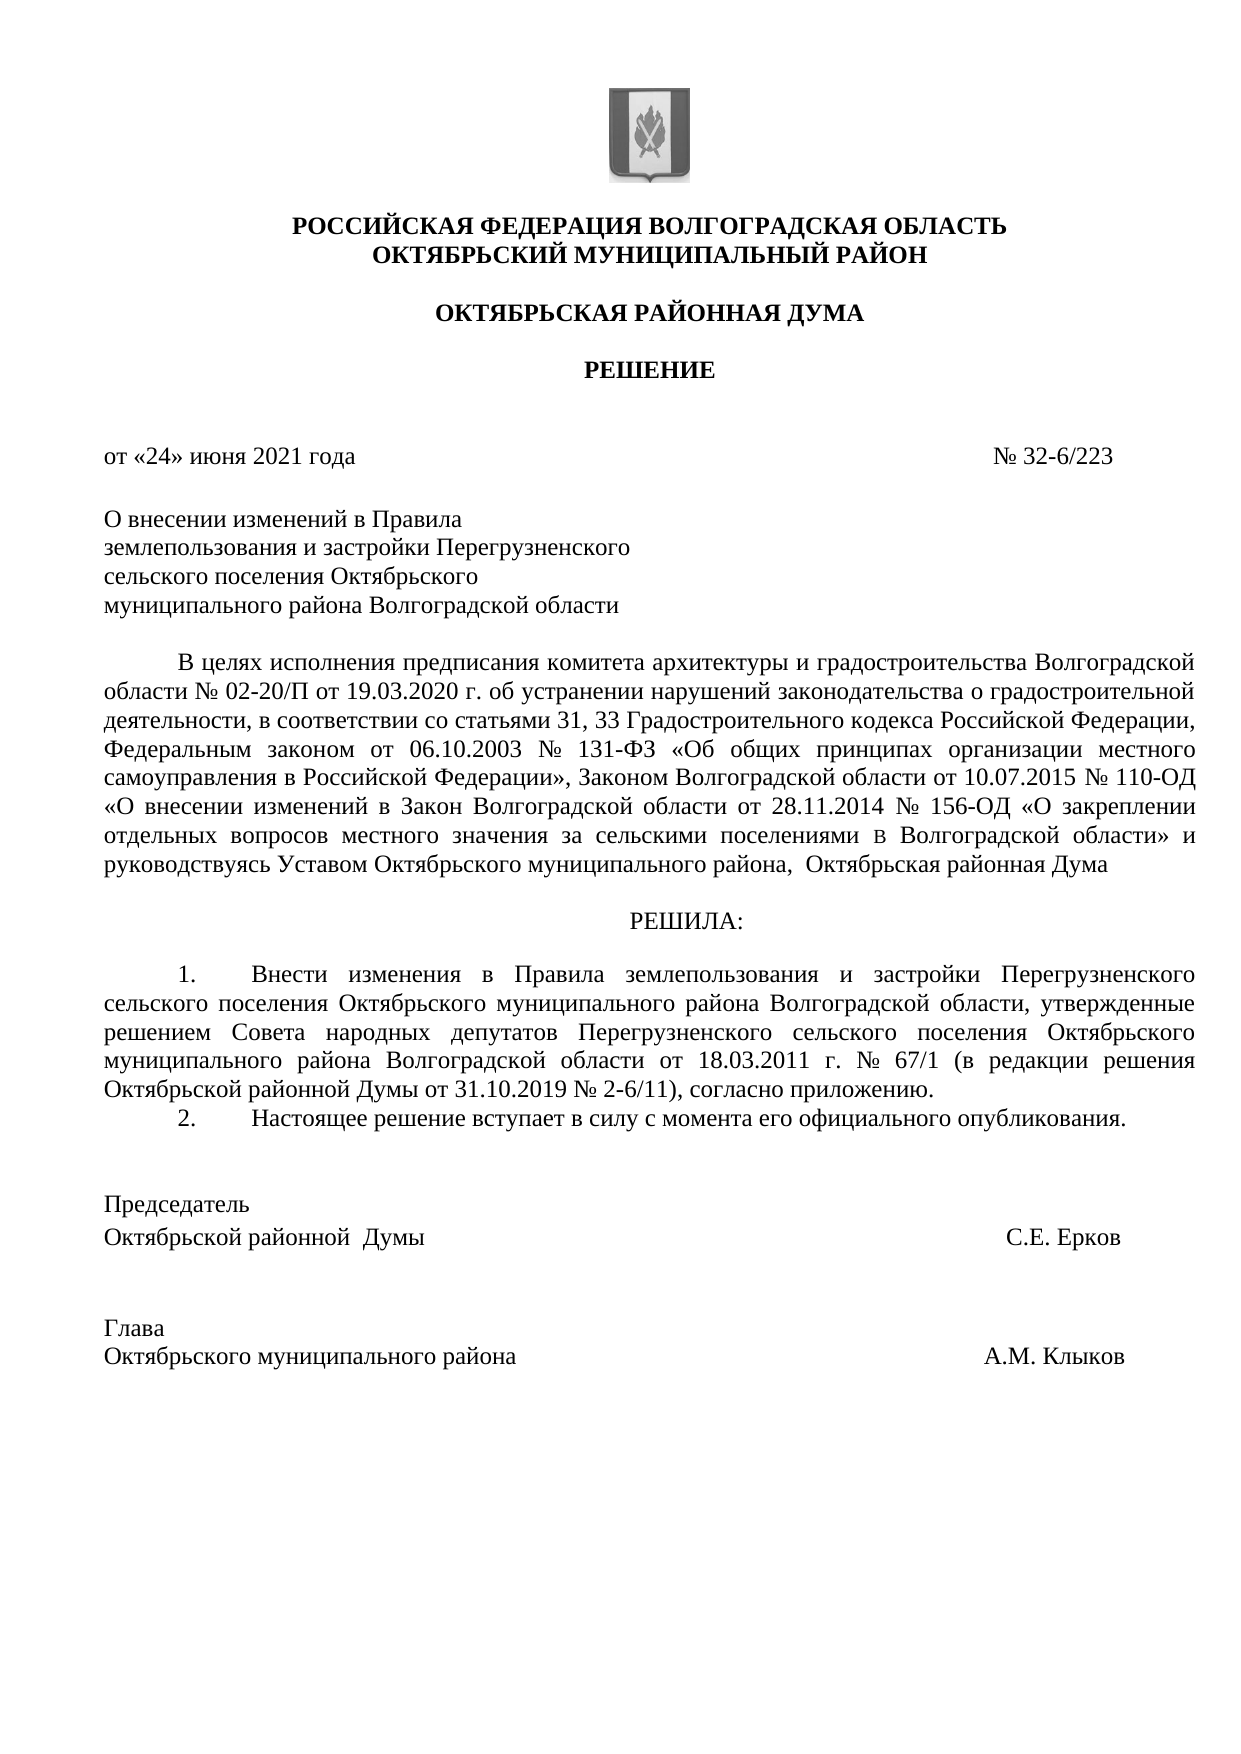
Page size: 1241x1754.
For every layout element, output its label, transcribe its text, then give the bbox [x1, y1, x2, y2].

text РЕШЕНИЕ [103, 355, 1196, 384]
text от «24» июня 2021 года № 32-6/223 [103, 441, 1196, 470]
text Октябрьского муниципального района А.М. Клыков [103, 1341, 1196, 1370]
text ОКТЯБРЬСКИЙ МУНИЦИПАЛЬНЫЙ РАЙОН [103, 240, 1196, 269]
text О внесении изменений в Правила [103, 504, 1196, 532]
text РЕШИЛА: [103, 906, 1196, 935]
text Октябрьской районной Думы С.Е. Ерков [103, 1222, 1196, 1251]
list Внести изменения в Правила землепользования и застройки Перегрузненского сельского поселения Октябрьского муниципального района Волгоградской области, утвержденные решением Совета народных депутатов Перегрузненского сельского поселения Октябрьского муниципального района Волгоградской области от 18.03.2011 г. № 67/1 (в редакции решения Октябрьской районной Думы от 31.10.2019 № 2-6/11), согласно приложению. [103, 959, 1196, 1103]
text землепользования и застройки Перегрузненского [103, 532, 1196, 561]
list Настоящее решение вступает в силу с момента его официального опубликования. [103, 1103, 1196, 1132]
text муниципального района Волгоградской области [103, 590, 1196, 619]
text РОССИЙСКАЯ ФЕДЕРАЦИЯ ВОЛГОГРАДСКАЯ ОБЛАСТЬ [103, 211, 1196, 240]
title В целях исполнения предписания комитета архитектуры и градостроительства Волгоградской области № 02-20/П от 19.03.2020 г. об устранении нарушений законодательства о градостроительной деятельности, в соответствии со статьями 31, 33 Градостроительного кодекса Российской Федерации, Федеральным законом от 06.10.2003 № 131-ФЗ «Об общих принципах организации местного самоуправления в Российской Федерации», Законом Волгоградской области от 10.07.2015 № 110-ОД «О внесении изменений в Закон Волгоградской области от 28.11.2014 № 156-ОД «О закреплении отдельных вопросов местного значения за сельскими поселениями в Волгоградской области» и руководствуясь Уставом Октябрьского муниципального района, Октябрьская районная Дума [103, 647, 1196, 877]
text ОКТЯБРЬСКАЯ РАЙОННАЯ ДУМА [103, 298, 1196, 326]
text сельского поселения Октябрьского [103, 561, 1196, 590]
text Председатель [103, 1189, 1196, 1218]
picture [609, 88, 690, 183]
text Глава [103, 1313, 1196, 1341]
